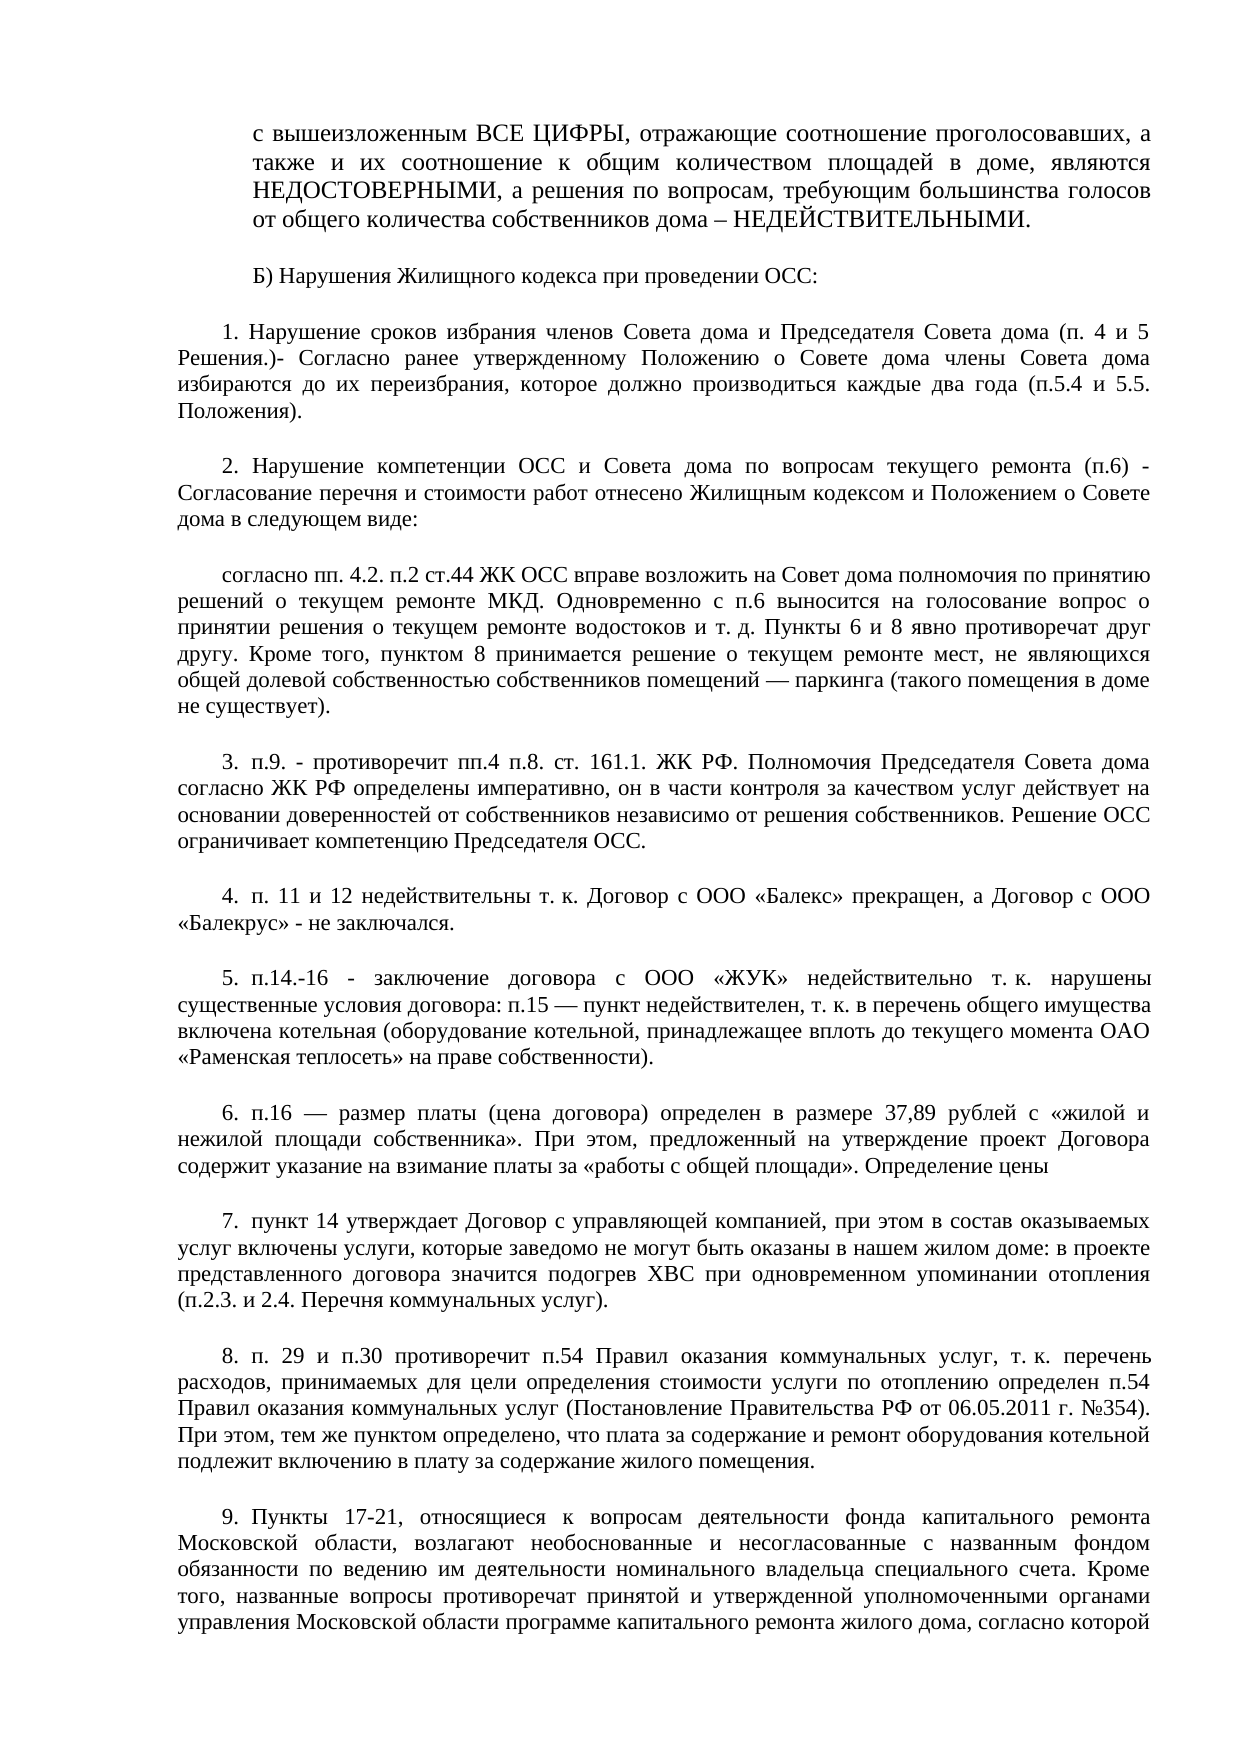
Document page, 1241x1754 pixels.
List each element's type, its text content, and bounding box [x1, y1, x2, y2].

text согласно пп. 4.2. п.2 ст.44 ЖК ОСС вправе возложить на Совет дома полномочия по принятию решений о текущем ремонте МКД. Одновременно с п.6 выносится на голосование вопрос о принятии решения о текущем ремонте водостоков и т. д. Пункты 6 и 8 явно противоречат друг другу. Кроме того, пунктом 8 принимается решение о текущем ремонте мест, не являющихся общей долевой собственностью собственников помещений — паркинга (такого помещения в доме не существует). [177, 561, 1152, 719]
list п.14.-16 - заключение договора с ООО «ЖУК» недействительно т. к. нарушены существенные условия договора: п.15 — пункт недействителен, т. к. в перечень общего имущества включена котельная (оборудование котельной, принадлежащее вплоть до текущего момента ОАО «Раменская теплосеть» на праве собственности). [177, 964, 1152, 1070]
list п.9. - противоречит пп.4 п.8. ст. 161.1. ЖК РФ. Полномочия Председателя Совета дома согласно ЖК РФ определены императивно, он в части контроля за качеством услуг действует на основании доверенностей от собственников независимо от решения собственников. Решение ОСС ограничивает компетенцию Председателя ОСС. [177, 748, 1152, 853]
text 1. Нарушение сроков избрания членов Совета дома и Председателя Совета дома (п. 4 и 5 Решения.)- Согласно ранее утвержденному Положению о Совете дома члены Совета дома избираются до их переизбрания, которое должно производиться каждые два года (п.5.4 и 5.5. Положения). [177, 318, 1152, 423]
list п. 11 и 12 недействительны т. к. Договор с ООО «Балекс» прекращен, а Договор с ООО «Балекрус» - не заключался. [177, 882, 1152, 935]
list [177, 1503, 1152, 1634]
list пункт 14 утверждает Договор с управляющей компанией, при этом в состав оказываемых услуг включены услуги, которые заведомо не могут быть оказаны в нашем жилом доме: в проекте представленного договора значится подогрев ХВС при одновременном упоминании отопления (п.2.3. и 2.4. Перечня коммунальных услуг). [177, 1207, 1152, 1313]
list п.16 — размер платы (цена договора) определен в размере 37,89 рублей с «жилой и нежилой площади собственника». При этом, предложенный на утверждение проект Договора содержит указание на взимание платы за «работы с общей площади». Определение цены [177, 1099, 1152, 1178]
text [252, 118, 1152, 233]
text 2. Нарушение компетенции ОСС и Совета дома по вопросам текущего ремонта (п.6) - Согласование перечня и стоимости работ отнесено Жилищным кодексом и Положением о Совете дома в следующем виде: [177, 452, 1152, 531]
list п. 29 и п.30 противоречит п.54 Правил оказания коммунальных услуг, т. к. перечень расходов, принимаемых для цели определения стоимости услуги по отоплению определен п.54 Правил оказания коммунальных услуг (Постановление Правительства РФ от 06.05.2011 г. №354). При этом, тем же пунктом определено, что плата за содержание и ремонт оборудования котельной подлежит включению в плату за содержание жилого помещения. [177, 1342, 1152, 1473]
text Б) Нарушения Жилищного кодекса при проведении ОСС: [252, 262, 1152, 289]
